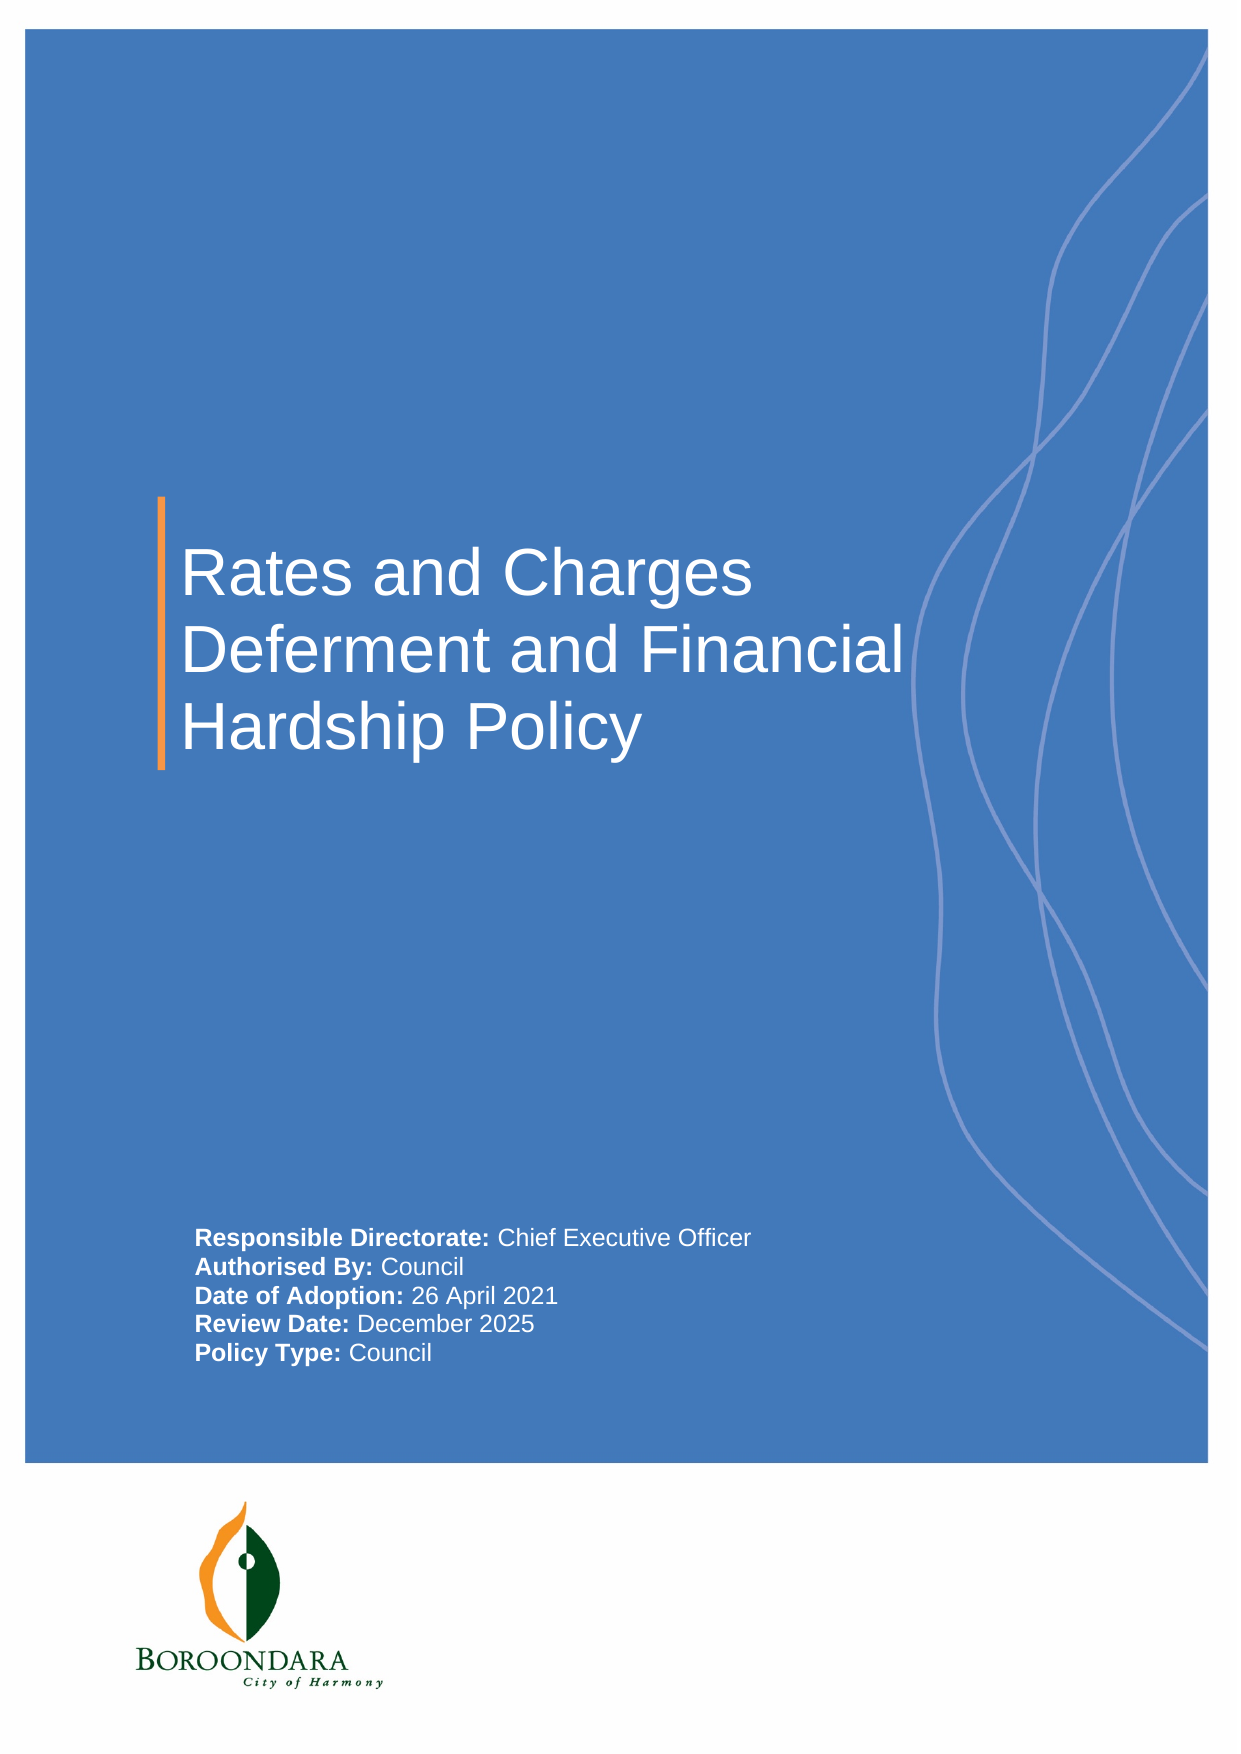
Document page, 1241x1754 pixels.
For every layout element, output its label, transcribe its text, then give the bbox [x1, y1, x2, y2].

picture [0, 0, 1237, 1754]
subtitle Hardship Policy [166, 687, 1090, 763]
text Review Date: December 2025 [194, 1309, 1090, 1338]
text Authorised By: Council [194, 1252, 1090, 1281]
text Responsible Directorate: Chief Executive Officer [194, 1223, 1090, 1252]
text Date of Adoption: 26 April 2021 [194, 1281, 1090, 1309]
subtitle Rates and Charges [166, 533, 1090, 610]
text Policy Type: Council [194, 1338, 1090, 1367]
subtitle Deferment and Financial [166, 610, 1090, 687]
